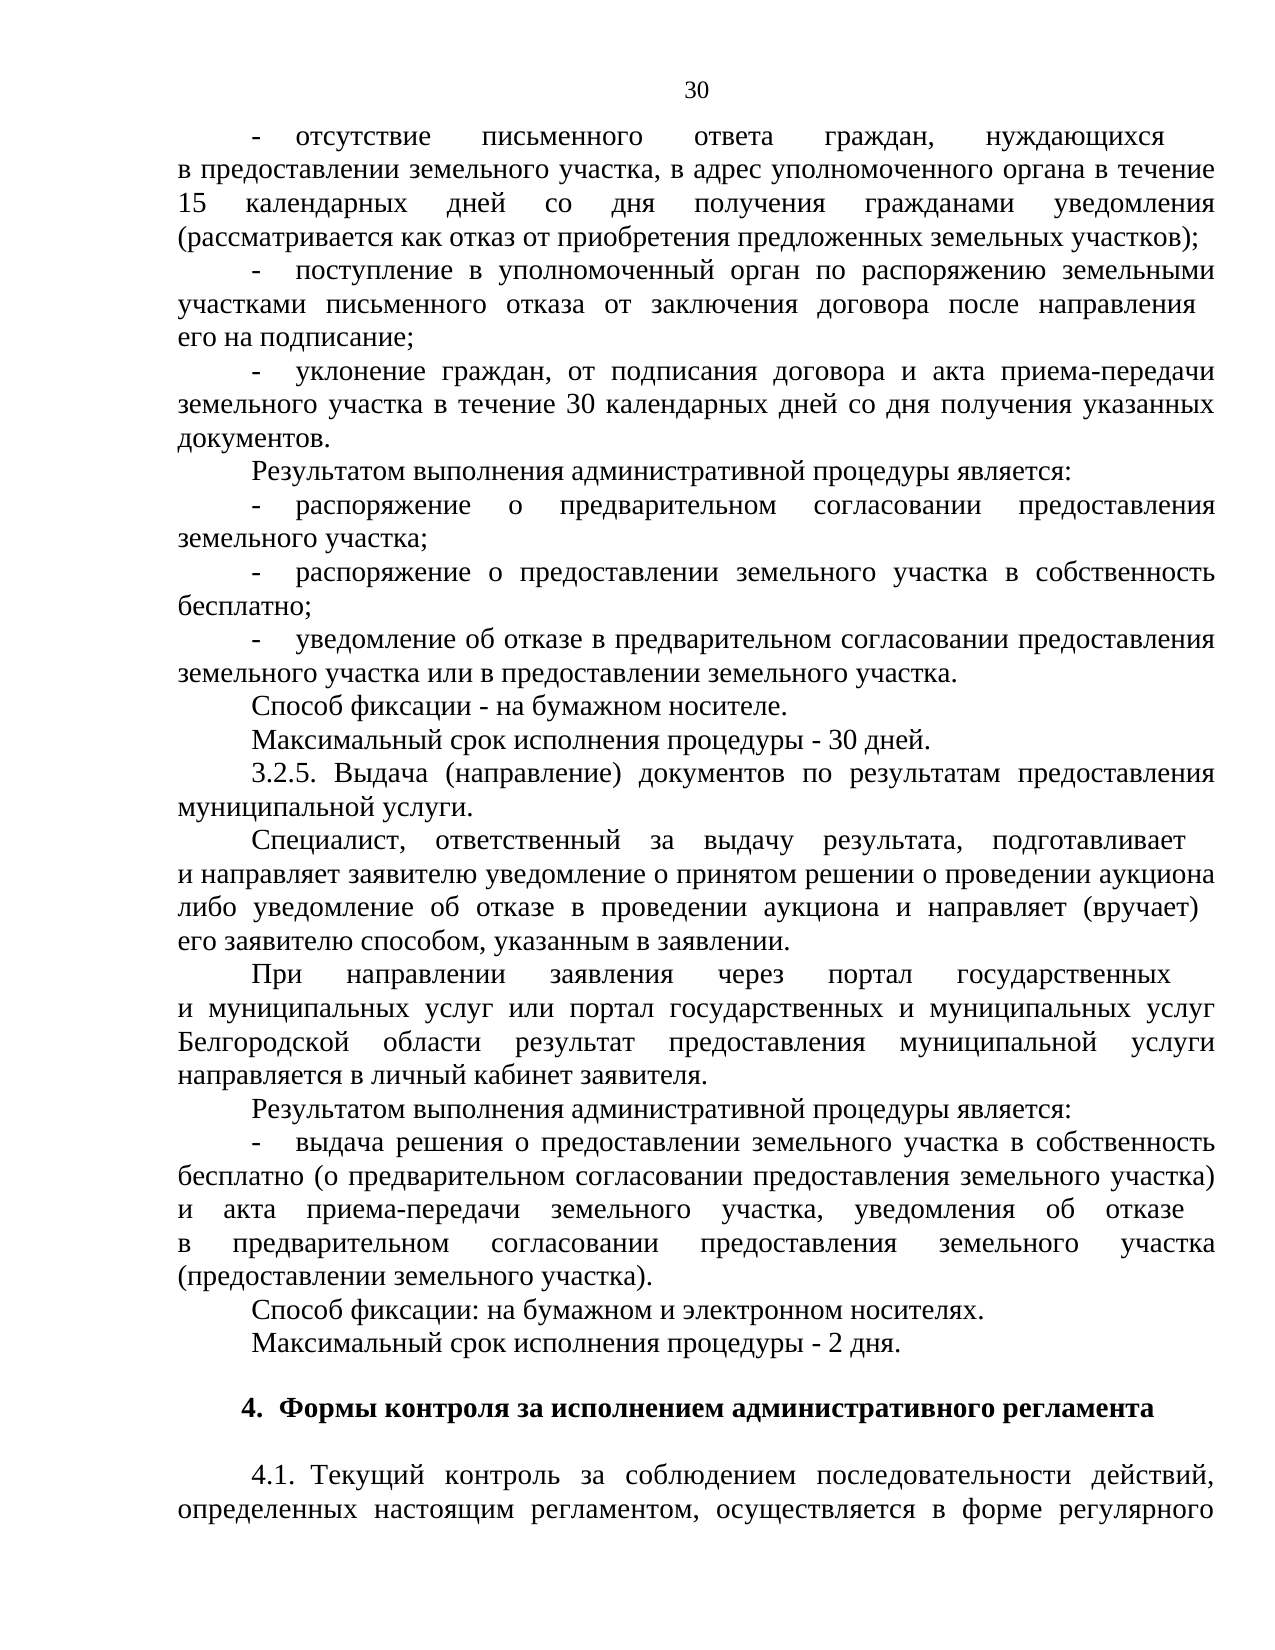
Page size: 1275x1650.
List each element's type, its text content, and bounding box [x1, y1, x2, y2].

text Специалист, ответственный за выдачу результата, подготавливает и направляет заявителю уведомление о принятом решении о проведении аукциона либо уведомление об отказе в проведении аукциона и направляет (вручает) его заявителю способом, указанным в заявлении. [177, 822, 1216, 957]
list Формы контроля за исполнением административного регламента [215, 1390, 1181, 1424]
text 3.2.5. Выдача (направление) документов по результатам предоставления муниципальной услуги. [177, 755, 1216, 822]
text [177, 1457, 1216, 1524]
text - поступление в уполномоченный орган по распоряжению земельными участками письменного отказа от заключения договора после направления его на подписание; [177, 252, 1216, 353]
text Способ фиксации: на бумажном и электронном носителях. [177, 1292, 1216, 1326]
text - уведомление об отказе в предварительном согласовании предоставления земельного участка или в предоставлении земельного участка. [177, 621, 1216, 688]
text - уклонение граждан, от подписания договора и акта приема-передачи земельного участка в течение 30 календарных дней со дня получения указанных документов. [177, 353, 1216, 453]
text При направлении заявления через портал государственных и муниципальных услуг или портал государственных и муниципальных услуг Белгородской области результат предоставления муниципальной услуги направляется в личный кабинет заявителя. [177, 957, 1216, 1091]
text Результатом выполнения административной процедуры является: [177, 1091, 1216, 1124]
text - распоряжение о предоставлении земельного участка в собственность бесплатно; [177, 554, 1216, 621]
text Способ фиксации - на бумажном носителе. [177, 688, 1216, 722]
text - распоряжение о предварительном согласовании предоставления земельного участка; [177, 487, 1216, 554]
text Максимальный срок исполнения процедуры - 30 дней. [177, 722, 1216, 755]
text Максимальный срок исполнения процедуры - 2 дня. [177, 1326, 1216, 1359]
text Результатом выполнения административной процедуры является: [177, 453, 1216, 487]
text - отсутствие письменного ответа граждан, нуждающихся в предоставлении земельного участка, в адрес уполномоченного органа в течение 15 календарных дней со дня получения гражданами уведомления (рассматривается как отказ от приобретения предложенных земельных участков); [177, 118, 1216, 252]
text - выдача решения о предоставлении земельного участка в собственность бесплатно (о предварительном согласовании предоставления земельного участка) и акта приема-передачи земельного участка, уведомления об отказе в предварительном согласовании предоставления земельного участка (предоставлении земельного участка). [177, 1124, 1216, 1292]
